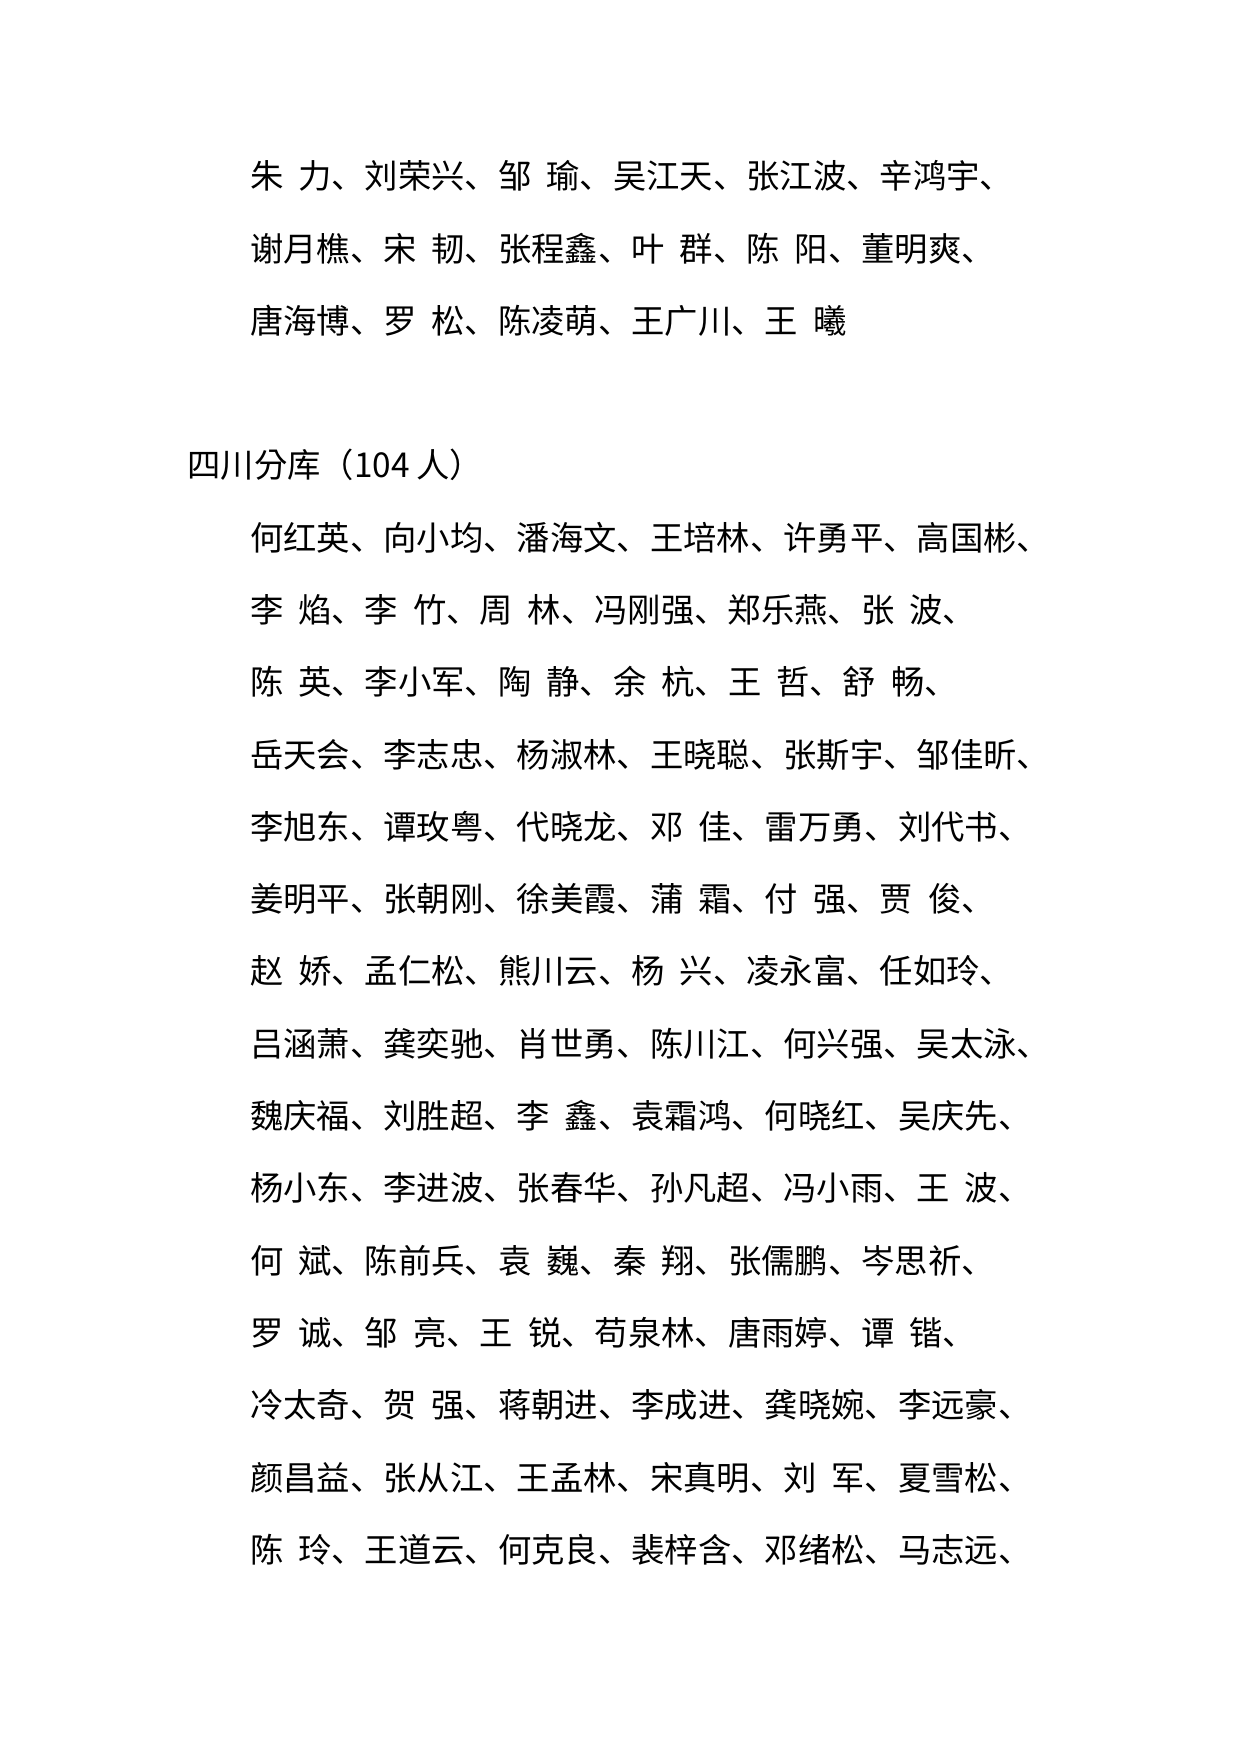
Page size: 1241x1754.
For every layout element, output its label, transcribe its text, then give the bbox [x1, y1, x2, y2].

text 何红英、向小均、潘海文、王培林、许勇平、高国彬、 [250, 511, 1053, 560]
text 颜昌益、张从江、王孟林、宋真明、刘 军、夏雪松、 [250, 1451, 1053, 1499]
text 赵 娇、孟仁松、熊川云、杨 兴、凌永富、任如玲、 [250, 945, 1053, 993]
text 魏庆福、刘胜超、李 鑫、袁霜鸿、何晓红、吴庆先、 [250, 1090, 1053, 1138]
text 冷太奇、贺 强、蒋朝进、李成进、龚晓婉、李远豪、 [250, 1379, 1053, 1427]
text 何 斌、陈前兵、袁 巍、秦 翔、张儒鹏、岑思祈、 [250, 1234, 1053, 1283]
text 陈 英、李小军、陶 静、余 杭、王 哲、舒 畅、 [250, 656, 1053, 704]
text 唐海博、罗 松、陈凌萌、王广川、王 曦 [250, 294, 1053, 343]
text 谢月樵、宋 韧、张程鑫、叶 群、陈 阳、董明爽、 [250, 222, 1053, 271]
text 岳天会、李志忠、杨淑林、王晓聪、张斯宇、邹佳昕、 [250, 728, 1053, 777]
text 朱 力、刘荣兴、邹 瑜、吴江天、张江波、辛鸿宇、 [250, 150, 1053, 198]
text 吕涵萧、龚奕驰、肖世勇、陈川江、何兴强、吴太泳、 [250, 1017, 1053, 1066]
text 杨小东、李进波、张春华、孙凡超、冯小雨、王 波、 [250, 1162, 1053, 1210]
text 李 焰、李 竹、周 林、冯刚强、郑乐燕、张 波、 [250, 584, 1053, 632]
text 罗 诚、邹 亮、王 锐、苟泉林、唐雨婷、谭 锴、 [250, 1307, 1053, 1355]
text 陈 玲、王道云、何克良、裴梓含、邓绪松、马志远、 [250, 1523, 1053, 1572]
text 李旭东、谭玫粤、代晓龙、邓 佳、雷万勇、刘代书、 [250, 801, 1053, 849]
text 姜明平、张朝刚、徐美霞、蒲 霜、付 强、贾 俊、 [250, 873, 1053, 921]
text 四川分库（104人） [187, 439, 1053, 487]
